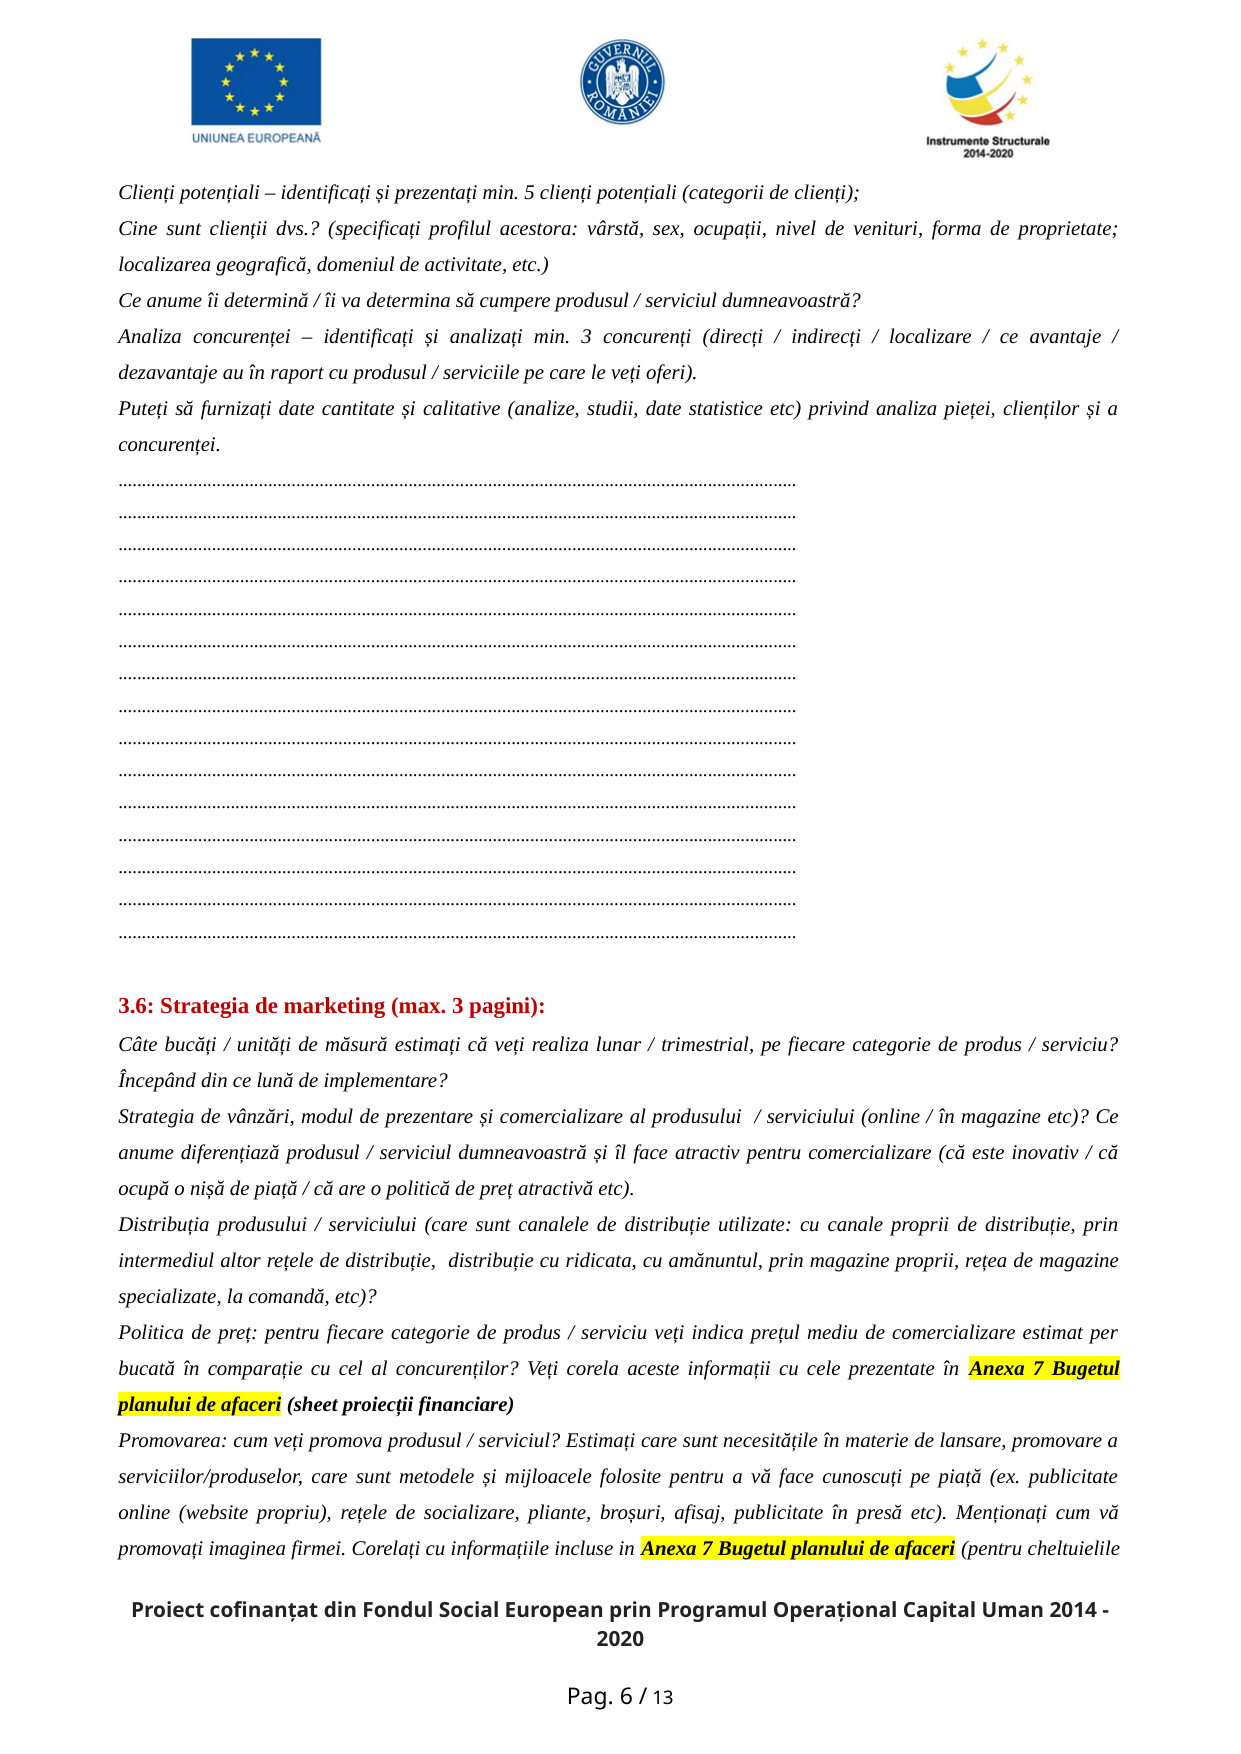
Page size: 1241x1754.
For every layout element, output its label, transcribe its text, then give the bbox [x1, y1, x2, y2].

text Clienți potențiali – identificați și prezentați min. 5 clienți potențiali (categorii de clienți); [118, 180, 1122, 204]
text 3.6: Strategia de marketing (max. 3 pagini): [118, 992, 1122, 1019]
text ................................................................................................................................................. [118, 921, 1122, 942]
text ................................................................................................................................................. [118, 759, 1122, 781]
picture [148, 28, 1092, 181]
text ................................................................................................................................................. [118, 533, 1122, 554]
text ................................................................................................................................................. [118, 694, 1122, 716]
text ................................................................................................................................................. [118, 791, 1122, 813]
text ................................................................................................................................................. [118, 630, 1122, 651]
text Puteți să furnizați date cantitate și calitative (analize, studii, date statistice etc) privind analiza pieței, clienților și a concurenței. [118, 396, 1122, 456]
text Analiza concurenței – identificați și analizați min. 3 concurenți (direcți / indirecți / localizare / ce avantaje / dezavantaje au în raport cu produsul / serviciile pe care le veți oferi). [118, 324, 1122, 384]
text ................................................................................................................................................. [118, 727, 1122, 748]
text ................................................................................................................................................. [118, 824, 1122, 845]
text ................................................................................................................................................. [118, 468, 1122, 490]
text ................................................................................................................................................. [118, 888, 1122, 910]
text Distribuția produsului / serviciului (care sunt canalele de distribuție utilizate: cu canale proprii de distribuție, prin intermediul altor rețele de distribuție, distribuție cu ridicata, cu amănuntul, prin magazine proprii, rețea de magazine specializate, la comandă, etc)? [118, 1212, 1122, 1308]
text ................................................................................................................................................. [118, 662, 1122, 684]
text ................................................................................................................................................. [118, 501, 1122, 522]
text ................................................................................................................................................. [118, 598, 1122, 619]
text Câte bucăți / unități de măsură estimați că veți realiza lunar / trimestrial, pe fiecare categorie de produs / serviciu? Începând din ce lună de implementare? [118, 1032, 1122, 1092]
text Ce anume îi determină / îi va determina să cumpere produsul / serviciul dumneavoastră? [118, 288, 1122, 312]
text ................................................................................................................................................. [118, 565, 1122, 587]
text ................................................................................................................................................. [118, 856, 1122, 877]
text Politica de preț: pentru fiecare categorie de produs / serviciu veți indica prețul mediu de comercializare estimat per bucată în comparație cu cel al concurenților? Veți corela aceste informații cu cele prezentate în Anexa 7 Bugetul planului de afaceri (sheet proiecții financiare) [118, 1320, 1122, 1416]
text Strategia de vânzări, modul de prezentare și comercializare al produsului / serviciului (online / în magazine etc)? Ce anume diferențiază produsul / serviciul dumneavoastră și îl face atractiv pentru comercializare (că este inovativ / că ocupă o nișă de piață / că are o politică de preț atractivă etc). [118, 1104, 1122, 1200]
text Cine sunt clienții dvs.? (specificați profilul acestora: vârstă, sex, ocupații, nivel de venituri, forma de proprietate; localizarea geografică, domeniul de activitate, etc.) [118, 216, 1122, 276]
